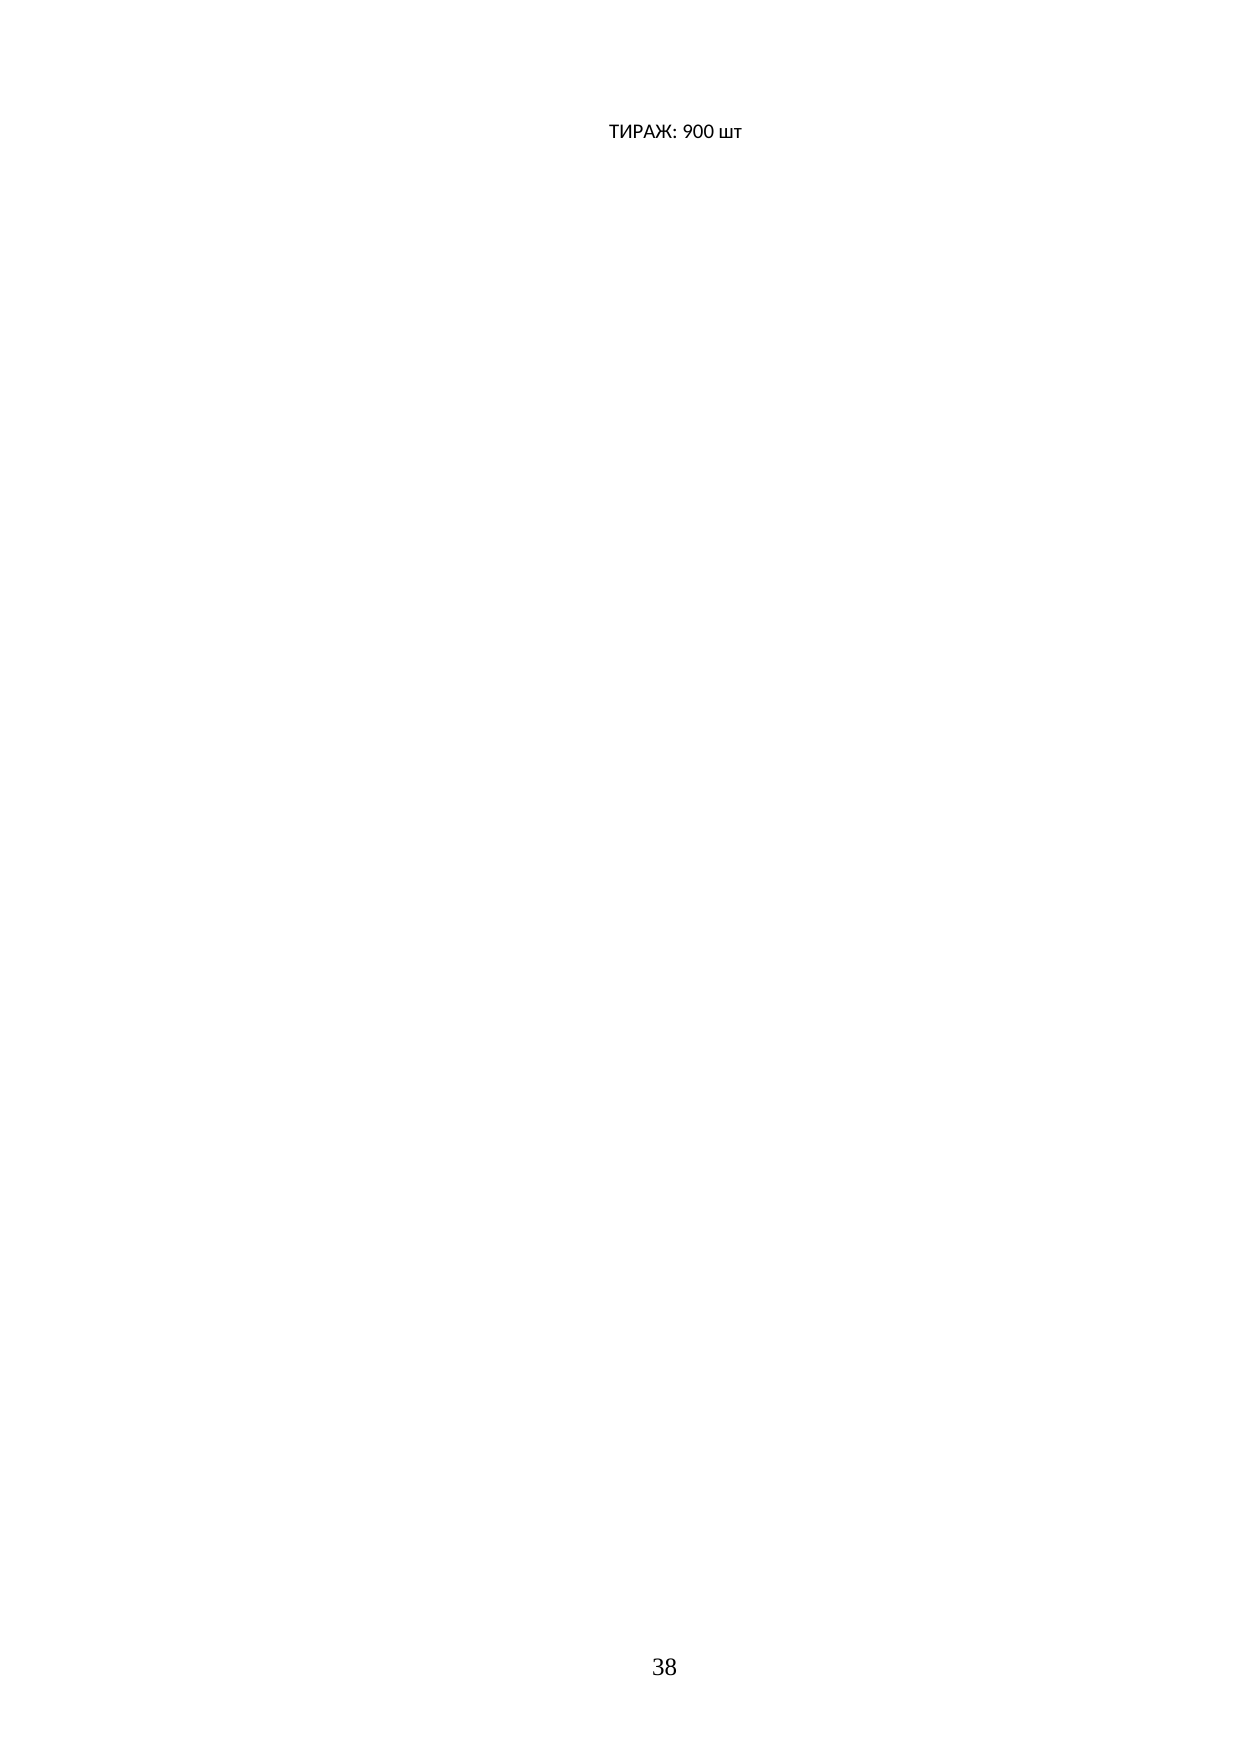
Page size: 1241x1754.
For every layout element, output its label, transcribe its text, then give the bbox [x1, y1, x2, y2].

text ТИРАЖ: 900 шт [177, 118, 1152, 143]
